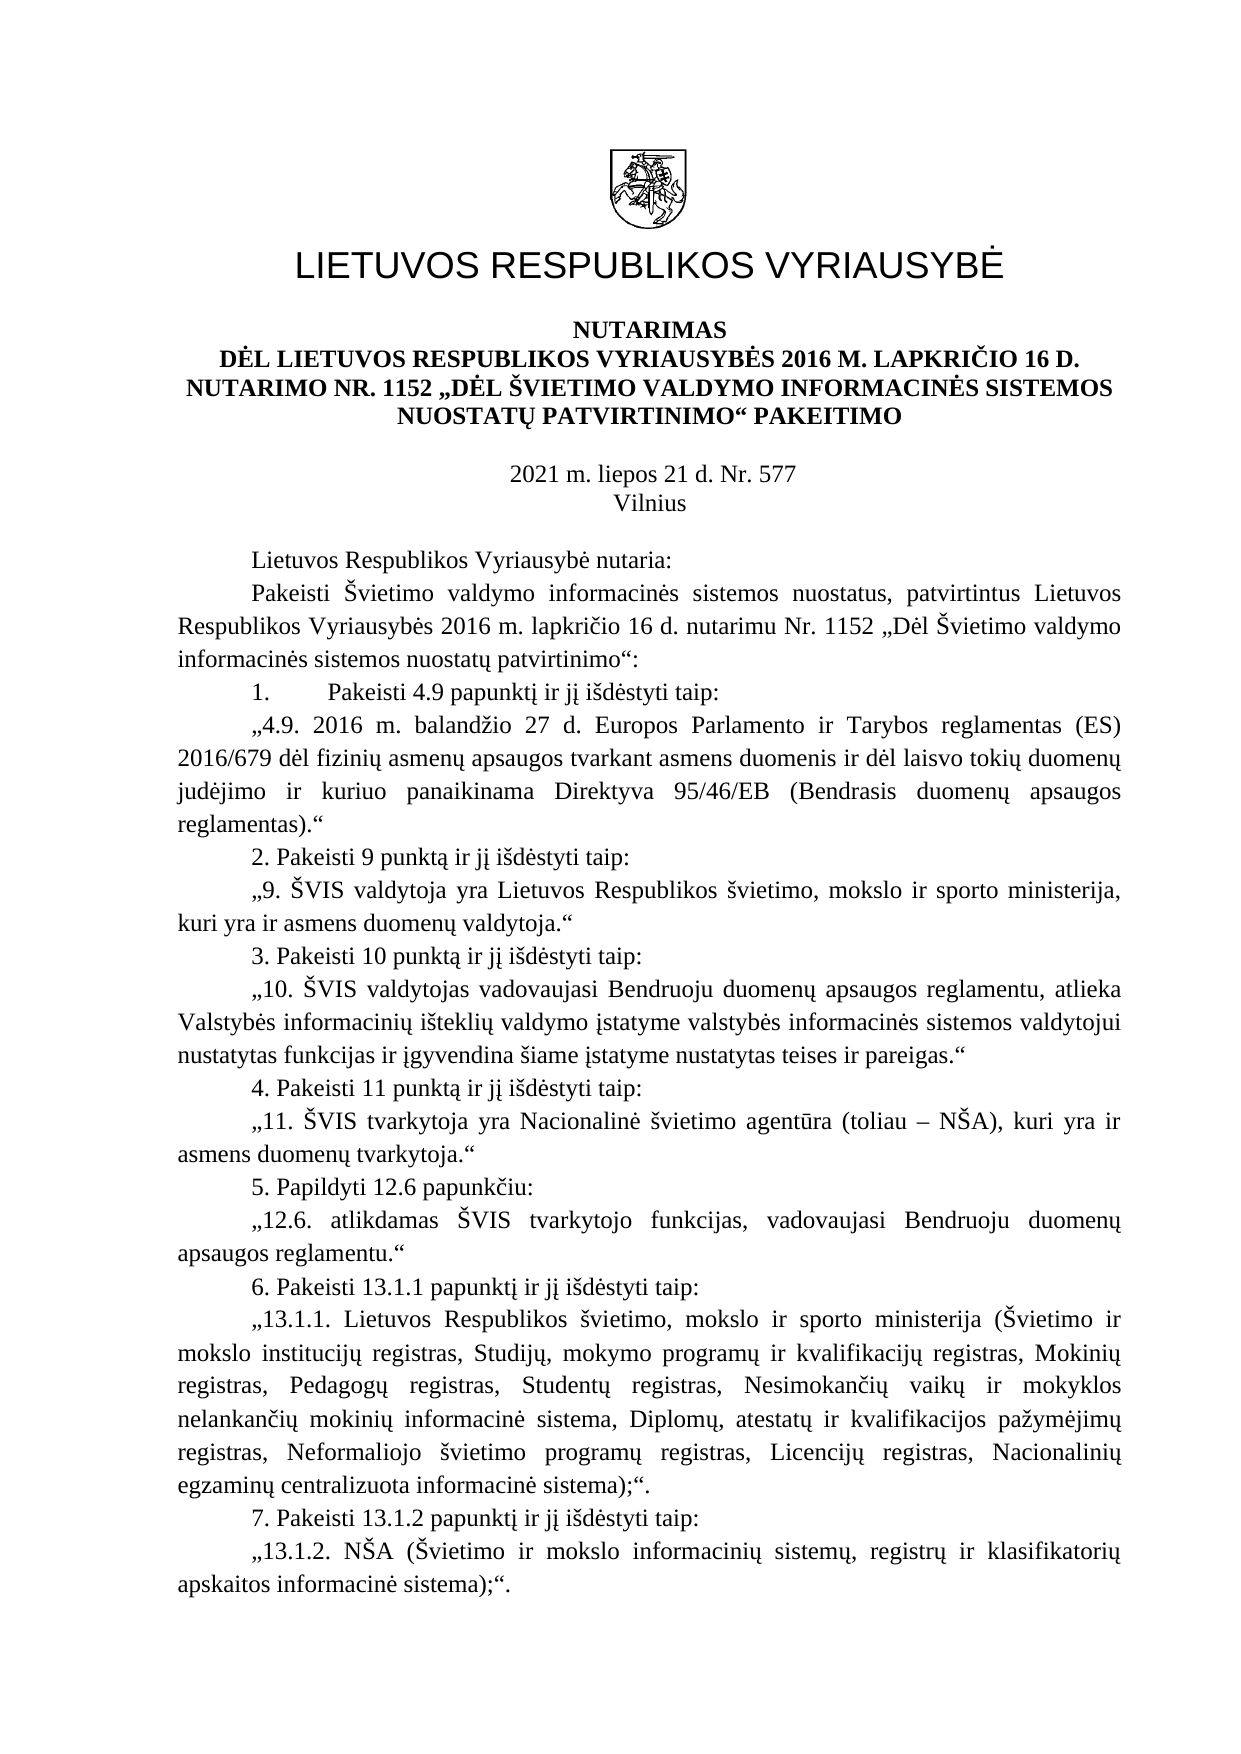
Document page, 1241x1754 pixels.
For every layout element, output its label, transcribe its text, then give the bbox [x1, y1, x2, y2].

text 2. Pakeisti 9 punktą ir jį išdėstyti taip: [177, 842, 1122, 871]
text „10. ŠVIS valdytojas vadovaujasi Bendruoju duomenų apsaugos reglamentu, atlieka Valstybės informacinių išteklių valdymo įstatyme valstybės informacinės sistemos valdytojui nustatytas funkcijas ir įgyvendina šiame įstatyme nustatytas teises ir pareigas.“ [177, 974, 1122, 1069]
text 7. Pakeisti 13.1.2 papunktį ir jį išdėstyti taip: [177, 1503, 1122, 1531]
text 6. Pakeisti 13.1.1 papunktį ir jį išdėstyti taip: [177, 1272, 1122, 1300]
picture [605, 146, 695, 232]
text 1. Pakeisti 4.9 papunktį ir jį išdėstyti taip: [177, 677, 1122, 706]
text Pakeisti Švietimo valdymo informacinės sistemos nuostatus, patvirtintus Lietuvos Respublikos Vyriausybės 2016 m. lapkričio 16 d. nutarimu Nr. 1152 „Dėl Švietimo valdymo informacinės sistemos nuostatų patvirtinimo“: [177, 578, 1122, 673]
text DĖL LIETUVOS RESPUBLIKOS VYRIAUSYBĖS 2016 M. LAPKRIČIO 16 D. NUTARIMO NR. 1152 „DĖL ŠVIETIMO VALDYMO INFORMACINĖS SISTEMOS NUOSTATŲ PATVIRTINIMO“ PAKEITIMO [177, 344, 1122, 430]
text Vilnius [177, 488, 1122, 516]
text „11. ŠVIS tvarkytoja yra Nacionalinė švietimo agentūra (toliau – NŠA), kuri yra ir asmens duomenų tvarkytoja.“ [177, 1106, 1122, 1168]
text Lietuvos Respublikos Vyriausybė [177, 243, 1122, 286]
text „9. ŠVIS valdytoja yra Lietuvos Respublikos švietimo, mokslo ir sporto ministerija, kuri yra ir asmens duomenų valdytoja.“ [177, 875, 1122, 937]
text nutarimas [177, 315, 1122, 344]
text 2021 m. liepos 21 d. Nr. 577 [177, 459, 1122, 488]
text „4.9. 2016 m. balandžio 27 d. Europos Parlamento ir Tarybos reglamentas (ES) 2016/679 dėl fizinių asmenų apsaugos tvarkant asmens duomenis ir dėl laisvo tokių duomenų judėjimo ir kuriuo panaikinama Direktyva 95/46/EB (Bendrasis duomenų apsaugos reglamentas).“ [177, 710, 1122, 838]
text Lietuvos Respublikos Vyriausybė nutaria: [177, 545, 1122, 574]
text „12.6. atlikdamas ŠVIS tvarkytojo funkcijas, vadovaujasi Bendruoju duomenų apsaugos reglamentu.“ [177, 1206, 1122, 1267]
text „13.1.1. Lietuvos Respublikos švietimo, mokslo ir sporto ministerija (Švietimo ir mokslo institucijų registras, Studijų, mokymo programų ir kvalifikacijų registras, Mokinių registras, Pedagogų registras, Studentų registras, Nesimokančių vaikų ir mokyklos nelankančių mokinių informacinė sistema, Diplomų, atestatų ir kvalifikacijos pažymėjimų registras, Neformaliojo švietimo programų registras, Licencijų registras, Nacionalinių egzaminų centralizuota informacinė sistema);“. [177, 1304, 1122, 1498]
text 5. Papildyti 12.6 papunkčiu: [177, 1172, 1122, 1201]
text 3. Pakeisti 10 punktą ir jį išdėstyti taip: [177, 941, 1122, 970]
text 4. Pakeisti 11 punktą ir jį išdėstyti taip: [177, 1073, 1122, 1102]
text „13.1.2. NŠA (Švietimo ir mokslo informacinių sistemų, registrų ir klasifikatorių apskaitos informacinė sistema);“. [177, 1536, 1122, 1597]
